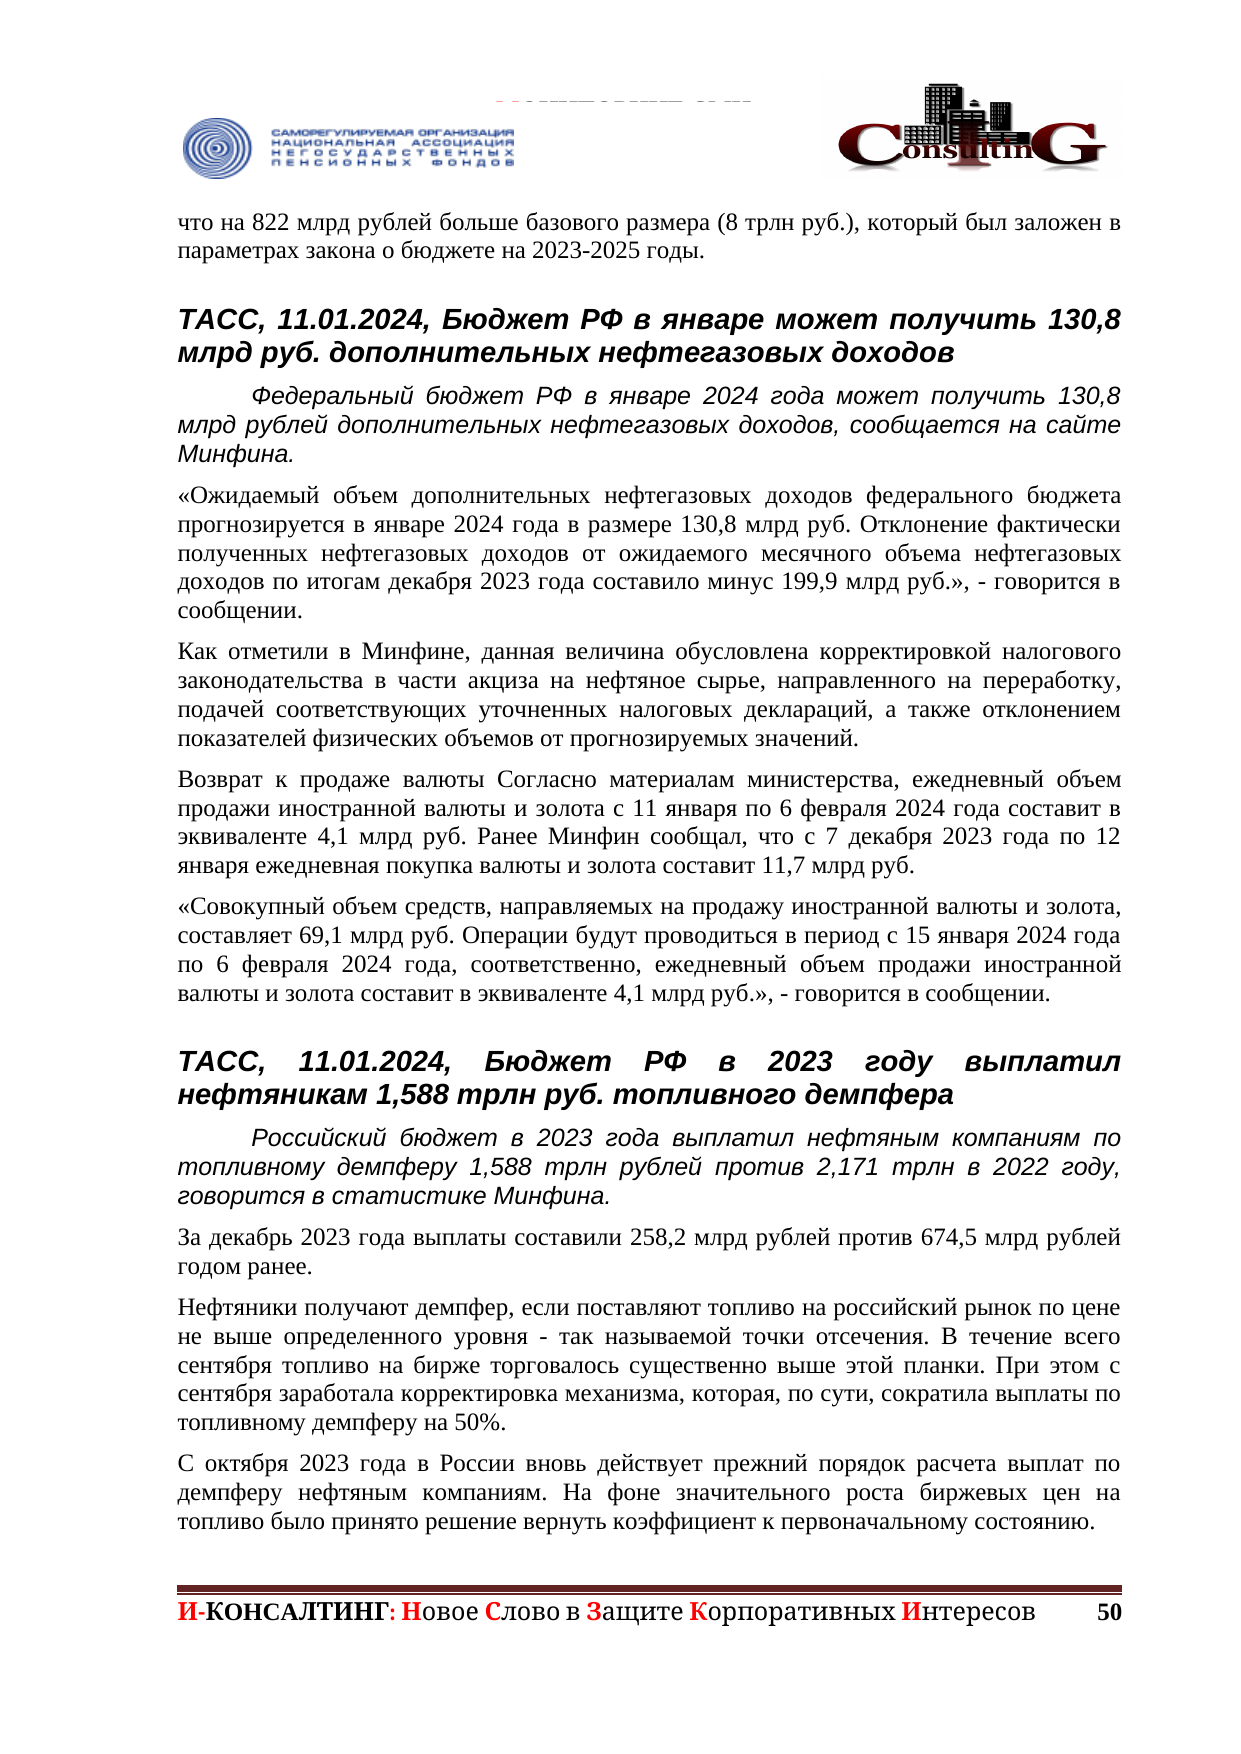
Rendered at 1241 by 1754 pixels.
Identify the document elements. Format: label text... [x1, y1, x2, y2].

picture [183, 118, 514, 179]
text За декабрь 2023 года выплаты составили 258,2 млрд рублей против 674,5 млрд рублей годом ранее. [177, 1222, 1122, 1280]
text С октября 2023 года в России вновь действует прежний порядок расчета выплат по демпферу нефтяным компаниям. На фоне значительного роста биржевых цен на топливо было принято решение вернуть коэффициент к первоначальному состоянию. [177, 1448, 1122, 1535]
text Нефтяники получают демпфер, если поставляют топливо на российский рынок по цене не выше определенного уровня - так называемой точки отсечения. В течение всего сентября топливо на бирже торговалось существенно выше этой планки. При этом с сентября заработала корректировка механизма, которая, по сути, сократила выплаты по топливному демпферу на 50%. [177, 1292, 1122, 1436]
picture [821, 73, 1122, 179]
text Как отметили в Минфине, данная величина обусловлена корректировкой налогового законодательства в части акциза на нефтяное сырье, направленного на переработку, подачей соответствующих уточненных налоговых деклараций, а также отклонением показателей физических объемов от прогнозируемых значений. [177, 636, 1122, 751]
subtitle Федеральный бюджет РФ в январе 2024 года может получить 130,8 млрд рублей дополнительных нефтегазовых доходов, сообщается на сайте Минфина. [177, 381, 1122, 468]
text «Ожидаемый объем дополнительных нефтегазовых доходов федерального бюджета прогнозируется в январе 2024 года в размере 130,8 млрд руб. Отклонение фактически полученных нефтегазовых доходов от ожидаемого месячного объема нефтегазовых доходов по итогам декабря 2023 года составило минус 199,9 млрд руб.», - говорится в сообщении. [177, 480, 1122, 624]
text «Совокупный объем средств, направляемых на продажу иностранной валюты и золота, составляет 69,1 млрд руб. Операции будут проводиться в период с 15 января 2024 года по 6 февраля 2024 года, соответственно, ежедневный объем продажи иностранной валюты и золота составит в эквиваленте 4,1 млрд руб.», - говорится в сообщении. [177, 891, 1122, 1006]
subtitle Российский бюджет в 2023 года выплатил нефтяным компаниям по топливному демпферу 1,588 трлн рублей против 2,171 трлн в 2022 году, говорится в статистике Минфина. [177, 1123, 1122, 1210]
subtitle ТАСС, 11.01.2024, Бюджет РФ в январе может получить 130,8 млрд руб. дополнительных нефтегазовых доходов [177, 302, 1122, 369]
subtitle ТАСС, 11.01.2024, Бюджет РФ в 2023 году выплатил нефтяникам 1,588 трлн руб. топливного демпфера [177, 1044, 1122, 1111]
text Возврат к продаже валюты Согласно материалам министерства, ежедневный объем продажи иностранной валюты и золота с 11 января по 6 февраля 2024 года составит в эквиваленте 4,1 млрд руб. Ранее Минфин сообщал, что с 7 декабря 2023 года по 12 января ежедневная покупка валюты и золота составит 11,7 млрд руб. [177, 764, 1122, 879]
